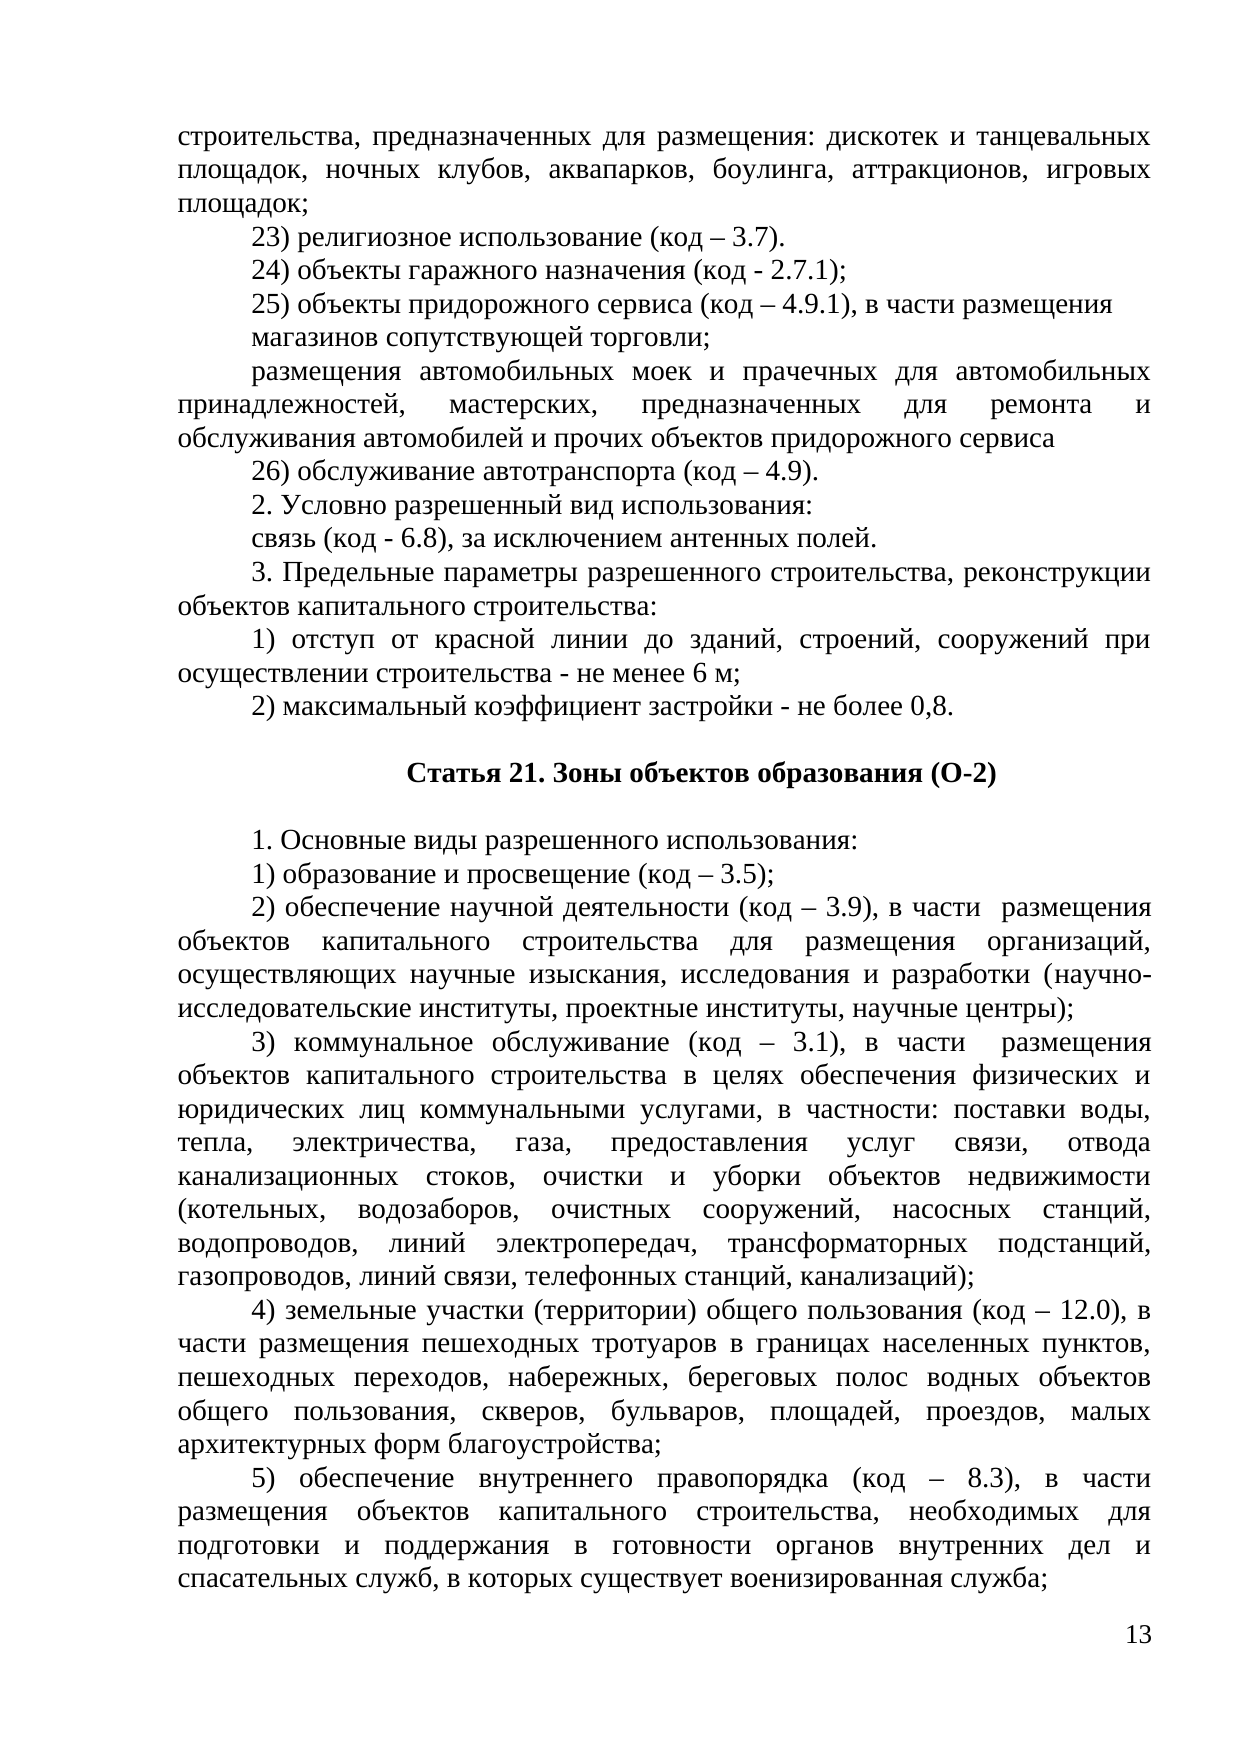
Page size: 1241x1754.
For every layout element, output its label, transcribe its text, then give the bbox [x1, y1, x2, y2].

text 24) объекты гаражного назначения (код - 2.7.1); [177, 252, 1152, 286]
text 1. Основные виды разрешенного использования: [177, 822, 1152, 856]
text 25) объекты придорожного сервиса (код – 4.9.1), в части размещения [177, 286, 1152, 319]
text 3. Предельные параметры разрешенного строительства, реконструкции объектов капитального строительства: [177, 554, 1152, 621]
text магазинов сопутствующей торговли; [177, 319, 1152, 353]
text размещения автомобильных моек и прачечных для автомобильных принадлежностей, мастерских, предназначенных для ремонта и обслуживания автомобилей и прочих объектов придорожного сервиса [177, 353, 1152, 453]
text связь (код - 6.8), за исключением антенных полей. [177, 521, 1152, 554]
text 1) образование и просвещение (код – 3.5); [177, 856, 1152, 889]
text 2. Условно разрешенный вид использования: [177, 487, 1152, 521]
text 2) максимальный коэффициент застройки - не более 0,8. [177, 688, 1152, 722]
text 1) отступ от красной линии до зданий, строений, сооружений при осуществлении строительства - не менее 6 м; [177, 621, 1152, 688]
text 4) земельные участки (территории) общего пользования (код – 12.0), в части размещения пешеходных тротуаров в границах населенных пунктов, пешеходных переходов, набережных, береговых полос водных объектов общего пользования, скверов, бульваров, площадей, проездов, малых архитектурных форм благоустройства; [177, 1292, 1152, 1460]
text 3) коммунальное обслуживание (код – 3.1), в части размещения объектов капитального строительства в целях обеспечения физических и юридических лиц коммунальными услугами, в частности: поставки воды, тепла, электричества, газа, предоставления услуг связи, отвода канализационных стоков, очистки и уборки объектов недвижимости (котельных, водозаборов, очистных сооружений, насосных станций, водопроводов, линий электропередач, трансформаторных подстанций, газопроводов, линий связи, телефонных станций, канализаций); [177, 1024, 1152, 1292]
text Статья 21. Зоны объектов образования (О-2) [177, 755, 1152, 789]
text 26) обслуживание автотранспорта (код – 4.9). [177, 453, 1152, 487]
text 2) обеспечение научной деятельности (код – 3.9), в части размещения объектов капитального строительства для размещения организаций, осуществляющих научные изыскания, исследования и разработки (научно-исследовательские институты, проектные институты, научные центры); [177, 889, 1152, 1024]
text 23) религиозное использование (код – 3.7). [177, 219, 1152, 252]
text 5) обеспечение внутреннего правопорядка (код – 8.3), в части размещения объектов капитального строительства, необходимых для подготовки и поддержания в готовности органов внутренних дел и спасательных служб, в которых существует военизированная служба; [177, 1460, 1152, 1594]
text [177, 118, 1152, 219]
